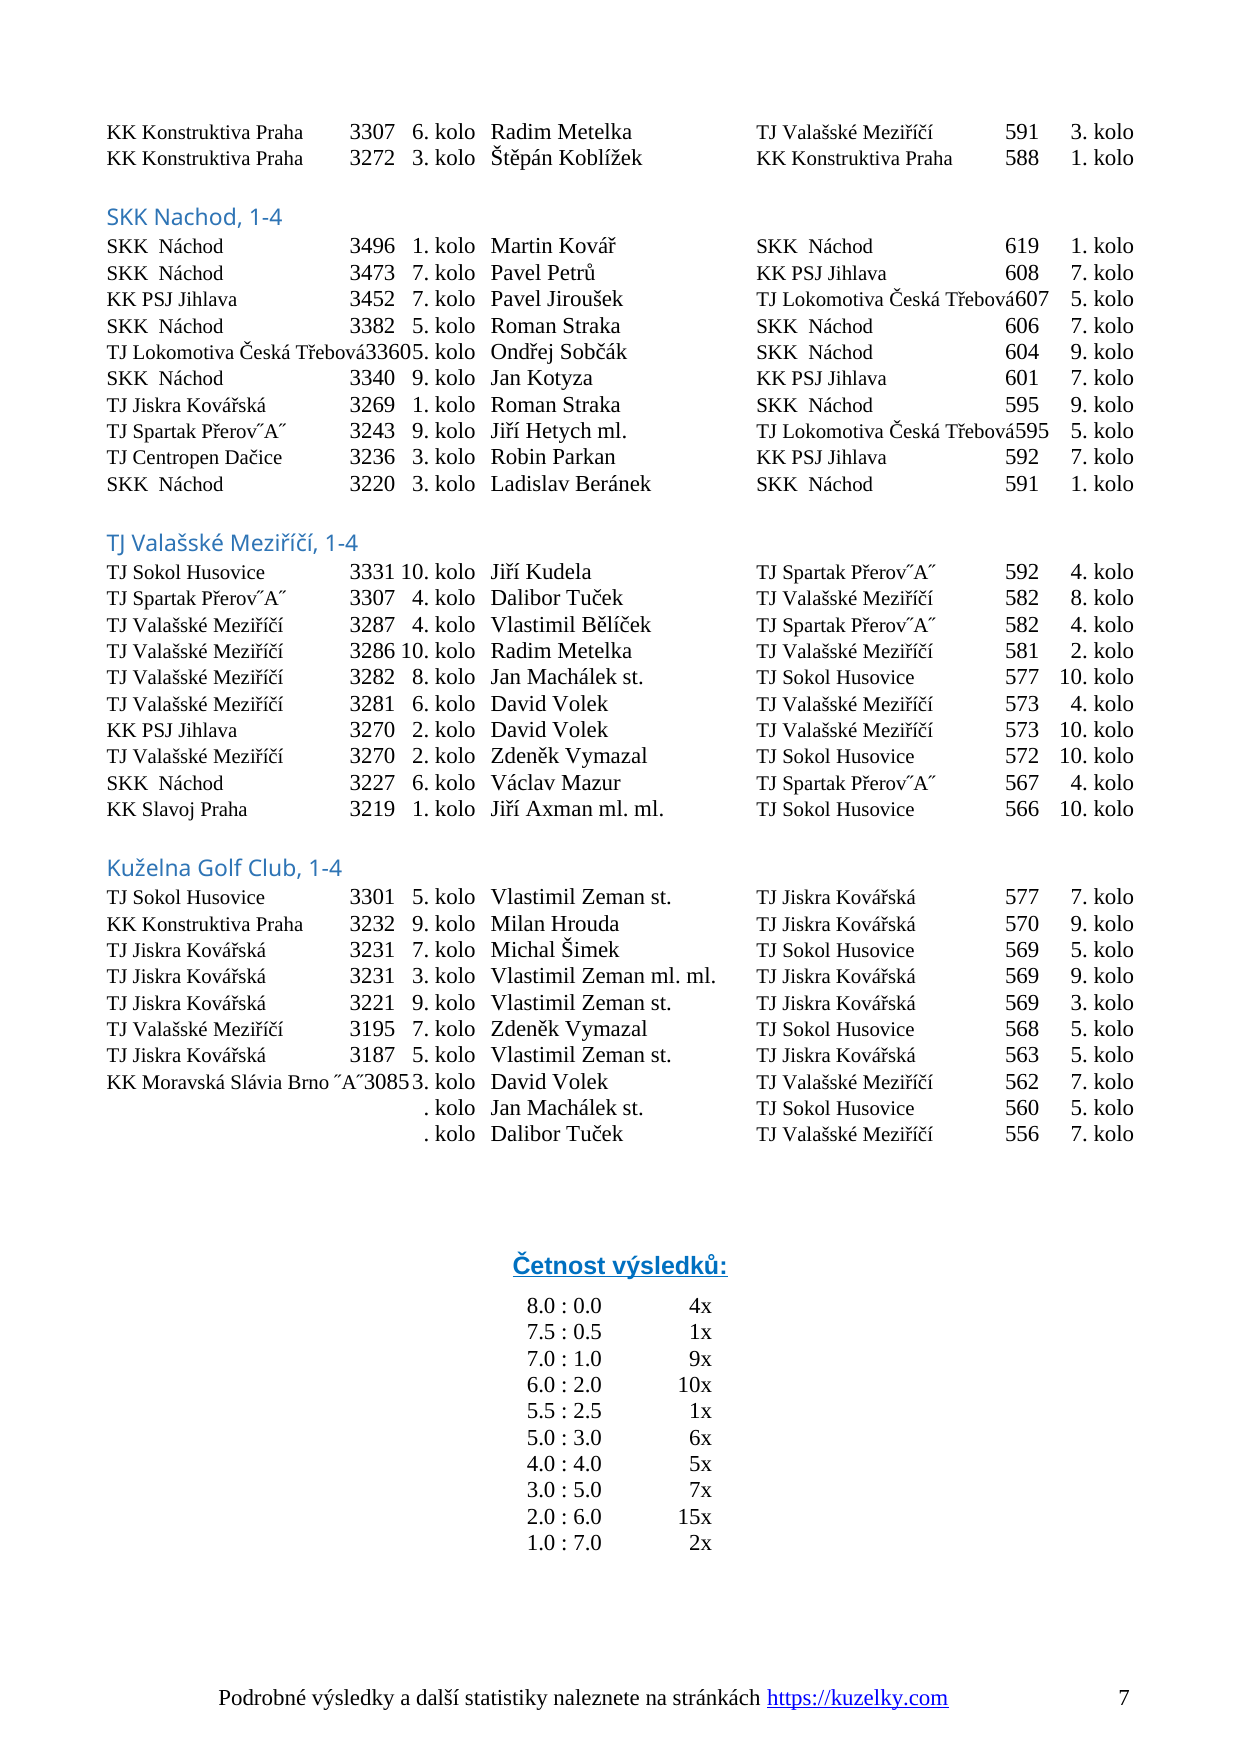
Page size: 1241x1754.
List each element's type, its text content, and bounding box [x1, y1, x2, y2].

text 7.5 : 0.5 1x [106, 1318, 1134, 1345]
text 5.5 : 2.5 1x [106, 1397, 1134, 1424]
text TJ Valašské Meziříčí 3282 8. kolo Jan Machálek st. TJ Sokol Husovice 577 10. kolo [106, 663, 1134, 690]
text TJ Valašské Meziříčí 3270 2. kolo Zdeněk Vymazal TJ Sokol Husovice 572 10. kolo [106, 742, 1134, 769]
text . kolo Dalibor Tuček TJ Valašské Meziříčí 556 7. kolo [106, 1120, 1134, 1147]
text TJ Valašské Meziříčí 3281 6. kolo David Volek TJ Valašské Meziříčí 573 4. kolo [106, 690, 1134, 716]
text 7.0 : 1.0 9x [106, 1345, 1134, 1371]
text KK PSJ Jihlava 3452 7. kolo Pavel Jiroušek TJ Lokomotiva Česká Třebová 607 5. kolo [106, 285, 1134, 312]
text KK Konstruktiva Praha 3307 6. kolo Radim Metelka TJ Valašské Meziříčí 591 3. kolo [106, 118, 1134, 144]
text SKK Náchod 3220 3. kolo Ladislav Beránek SKK Náchod 591 1. kolo [106, 470, 1134, 496]
text 3.0 : 5.0 7x [106, 1477, 1134, 1503]
text TJ Jiskra Kovářská 3187 5. kolo Vlastimil Zeman st. TJ Jiskra Kovářská 563 5. kolo [106, 1041, 1134, 1068]
text 1.0 : 7.0 2x [106, 1529, 1134, 1556]
text 4.0 : 4.0 5x [106, 1450, 1134, 1477]
text SKK Náchod 3340 9. kolo Jan Kotyza KK PSJ Jihlava 601 7. kolo [106, 364, 1134, 391]
text TJ Valašské Meziříčí 3286 10. kolo Radim Metelka TJ Valašské Meziříčí 581 2. kolo [106, 637, 1134, 663]
text TJ Valašské Meziříčí 3287 4. kolo Vlastimil Bělíček TJ Spartak Přerov˝A˝ 582 4. kolo [106, 611, 1134, 637]
text TJ Jiskra Kovářská 3231 7. kolo Michal Šimek TJ Sokol Husovice 569 5. kolo [106, 936, 1134, 962]
text 8.0 : 0.0 4x [106, 1292, 1134, 1318]
text TJ Jiskra Kovářská 3221 9. kolo Vlastimil Zeman st. TJ Jiskra Kovářská 569 3. kolo [106, 989, 1134, 1015]
text SKK Náchod 3473 7. kolo Pavel Petrů KK PSJ Jihlava 608 7. kolo [106, 259, 1134, 285]
subtitle Kuželna Golf Club, 1-4 [106, 852, 1134, 883]
text 5.0 : 3.0 6x [106, 1424, 1134, 1450]
subtitle TJ Valašské Meziříčí, 1-4 [106, 527, 1134, 558]
text TJ Sokol Husovice 3301 5. kolo Vlastimil Zeman st. TJ Jiskra Kovářská 577 7. kolo [106, 883, 1134, 909]
text TJ Jiskra Kovářská 3269 1. kolo Roman Straka SKK Náchod 595 9. kolo [106, 391, 1134, 417]
text KK PSJ Jihlava 3270 2. kolo David Volek TJ Valašské Meziříčí 573 10. kolo [106, 716, 1134, 742]
text TJ Jiskra Kovářská 3231 3. kolo Vlastimil Zeman ml. ml. TJ Jiskra Kovářská 569 9. kolo [106, 962, 1134, 989]
text TJ Spartak Přerov˝A˝ 3307 4. kolo Dalibor Tuček TJ Valašské Meziříčí 582 8. kolo [106, 584, 1134, 611]
text TJ Valašské Meziříčí 3195 7. kolo Zdeněk Vymazal TJ Sokol Husovice 568 5. kolo [106, 1015, 1134, 1041]
text TJ Lokomotiva Česká Třebová 3360 5. kolo Ondřej Sobčák SKK Náchod 604 9. kolo [106, 338, 1134, 364]
text KK Moravská Slávia Brno ˝A˝ 3085 3. kolo David Volek TJ Valašské Meziříčí 562 7. kolo [106, 1068, 1134, 1094]
text KK Slavoj Praha 3219 1. kolo Jiří Axman ml. ml. TJ Sokol Husovice 566 10. kolo [106, 795, 1134, 821]
text TJ Spartak Přerov˝A˝ 3243 9. kolo Jiří Hetych ml. TJ Lokomotiva Česká Třebová 595 5. kolo [106, 417, 1134, 443]
subtitle SKK Nachod, 1-4 [106, 201, 1134, 233]
text 2.0 : 6.0 15x [106, 1503, 1134, 1529]
text TJ Sokol Husovice 3331 10. kolo Jiří Kudela TJ Spartak Přerov˝A˝ 592 4. kolo [106, 558, 1134, 584]
text Četnost výsledků: [94, 1251, 1145, 1279]
text . kolo Jan Machálek st. TJ Sokol Husovice 560 5. kolo [106, 1094, 1134, 1120]
text 6.0 : 2.0 10x [106, 1371, 1134, 1397]
text SKK Náchod 3496 1. kolo Martin Kovář SKK Náchod 619 1. kolo [106, 233, 1134, 259]
text SKK Náchod 3227 6. kolo Václav Mazur TJ Spartak Přerov˝A˝ 567 4. kolo [106, 769, 1134, 795]
text KK Konstruktiva Praha 3272 3. kolo Štěpán Koblížek KK Konstruktiva Praha 588 1. kolo [106, 144, 1134, 171]
text TJ Centropen Dačice 3236 3. kolo Robin Parkan KK PSJ Jihlava 592 7. kolo [106, 443, 1134, 470]
text KK Konstruktiva Praha 3232 9. kolo Milan Hrouda TJ Jiskra Kovářská 570 9. kolo [106, 909, 1134, 936]
text SKK Náchod 3382 5. kolo Roman Straka SKK Náchod 606 7. kolo [106, 312, 1134, 338]
